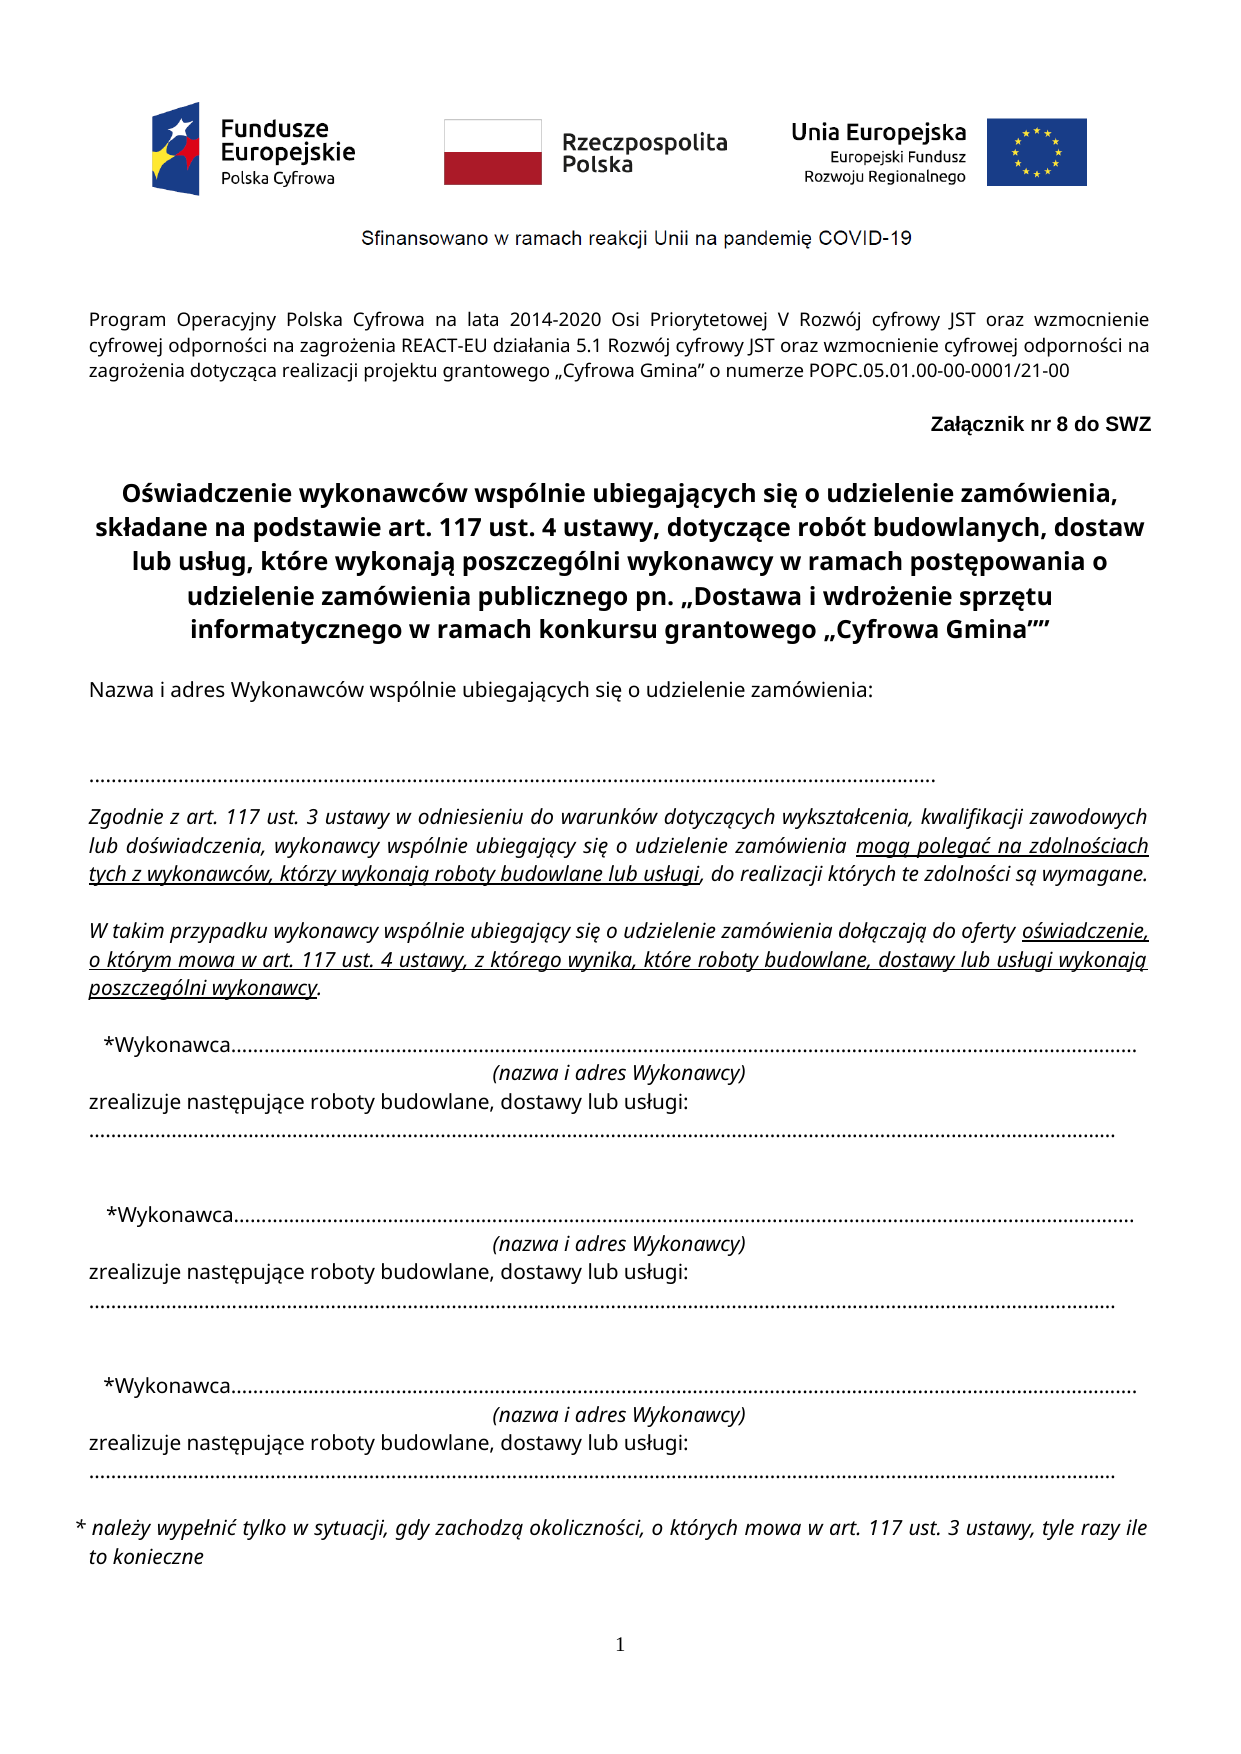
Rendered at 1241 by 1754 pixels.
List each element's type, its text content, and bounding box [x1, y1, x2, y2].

text ........................................................................................................................................................ [89, 760, 1152, 788]
text ……………………………………………………………………………………………………………….…………………………………………………… [89, 1286, 1152, 1314]
text (nazwa i adres Wykonawcy) [89, 1229, 1152, 1257]
text * należy wypełnić tylko w sytuacji, gdy zachodzą okoliczności, o których mowa w art. 117 ust. 3 ustawy, tyle razy ile to konieczne [74, 1513, 1152, 1570]
text *Wykonawca……………………………………………………….………………………………………………………………………………………. [89, 1201, 1152, 1229]
text ……………………………………………………………………………………………………………….…………………………………………………… [89, 1115, 1152, 1144]
text zrealizuje następujące roboty budowlane, dostawy lub usługi: [89, 1087, 1152, 1115]
text Oświadczenie wykonawców wspólnie ubiegających się o udzielenie zamówienia, składane na podstawie art. 117 ust. 4 ustawy, dotyczące robót budowlanych, dostaw lub usług, które wykonają poszczególni wykonawcy w ramach postępowania o udzielenie zamówienia publicznego pn. „Dostawa i wdrożenie sprzętu informatycznego w ramach konkursu grantowego „Cyfrowa Gmina”” [89, 476, 1152, 646]
text Program Operacyjny Polska Cyfrowa na lata 2014-2020 Osi Priorytetowej V Rozwój cyfrowy JST oraz wzmocnienie cyfrowej odporności na zagrożenia REACT-EU działania 5.1 Rozwój cyfrowy JST oraz wzmocnienie cyfrowej odporności na zagrożenia dotycząca realizacji projektu grantowego „Cyfrowa Gmina” o numerze POPC.05.01.00-00-0001/21-00 [89, 307, 1152, 383]
picture [147, 97, 1093, 278]
text Nazwa i adres Wykonawców wspólnie ubiegających się o udzielenie zamówienia: [89, 675, 1152, 703]
text Zgodnie z art. 117 ust. 3 ustawy w odniesieniu do warunków dotyczących wykształcenia, kwalifikacji zawodowych lub doświadczenia, wykonawcy wspólnie ubiegający się o udzielenie zamówienia mogą polegać na zdolnościach tych z wykonawców, którzy wykonają roboty budowlane lub usługi, do realizacji których te zdolności są wymagane. W takim przypadku wykonawcy wspólnie ubiegający się o udzielenie zamówienia dołączają do oferty oświadczenie, o którym mowa w art. 117 ust. 4 ustawy, z którego wynika, które roboty budowlane, dostawy lub usługi wykonają poszczególni wykonawcy. [89, 802, 1152, 1002]
text (nazwa i adres Wykonawcy) [89, 1058, 1152, 1087]
text Załącznik nr 8 do SWZ [89, 412, 1152, 436]
text ……………………………………………………………………………………………………………….…………………………………………………… [89, 1457, 1152, 1485]
text zrealizuje następujące roboty budowlane, dostawy lub usługi: [89, 1428, 1152, 1457]
text zrealizuje następujące roboty budowlane, dostawy lub usługi: [89, 1257, 1152, 1286]
text *Wykonawca…………………………………………………………………..………………………………………………………………….………… [89, 1030, 1152, 1058]
text (nazwa i adres Wykonawcy) [89, 1400, 1152, 1428]
text *Wykonawca………………………………………………………..………………………………………………………………………………………. [89, 1371, 1152, 1400]
